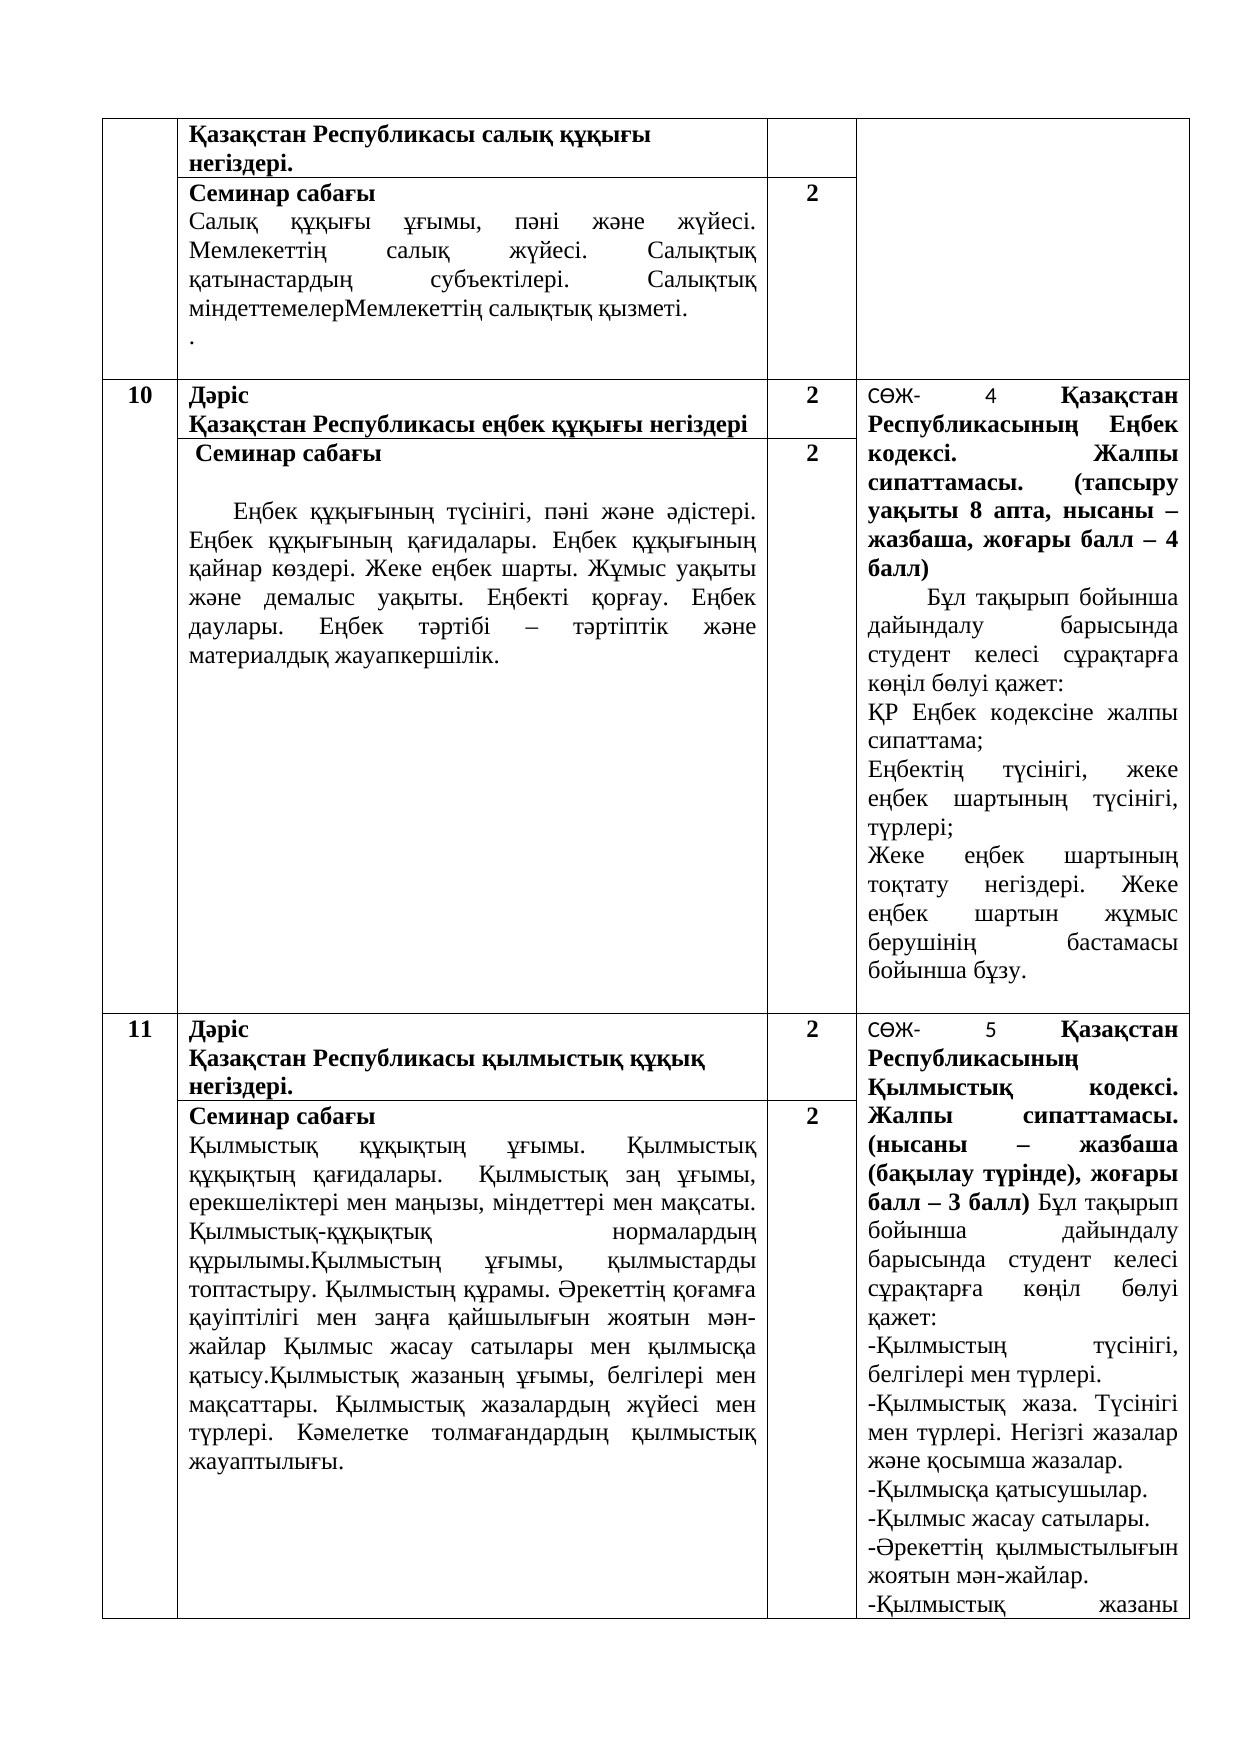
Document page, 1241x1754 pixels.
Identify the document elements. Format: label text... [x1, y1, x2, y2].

table_cell 9 [103, 119, 177, 379]
table_cell 2 [768, 1101, 856, 1618]
table_cell Дәріс Қазақстан Республикасы қылмыстық құқық негіздері. [178, 1014, 767, 1100]
table_cell 2 [768, 178, 856, 379]
table_cell 2 [768, 1014, 856, 1100]
table_cell 11 [103, 1014, 177, 1618]
table_cell Семинар сабағы Салық құқығы ұғымы, пәні және жүйесі. Мемлекеттің салық жүйесі. Салықтық қатынастардың субъектілері. Салықтық міндеттемелерМемлекеттің салықтық қызметі. . [178, 178, 767, 379]
table_cell [857, 119, 1189, 379]
table_cell 10 [103, 380, 177, 1013]
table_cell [178, 119, 767, 177]
table_cell Семинар сабағы Еңбек құқығының түсінігі, пәні және әдістері. Еңбек құқығының қағидалары. Еңбек құқығының қайнар көздері. Жеке еңбек шарты. Жұмыс уақыты және демалыс уақыты. Еңбекті қорғау. Еңбек даулары. Еңбек тәртібі – тәртіптік және материалдық жауапкершілік. [178, 439, 767, 1013]
table_cell 2 [768, 119, 856, 177]
table_cell СӨЖ- 5 Қазақстан Республикасының Қылмыстық кодексі. Жалпы сипаттамасы. (нысаны – жазбаша (бақылау түрінде), жоғары балл – 3 балл) Бұл тақырып бойынша дайындалу барысында студент келесі сұрақтарға көңіл бөлуі қажет: -Қылмыстың түсінігі, белгілері мен түрлері. -Қылмыстық жаза. Түсінігі мен түрлері. Негізгі жазалар және қосымша жазалар. -Қылмысқа қатысушылар. -Қылмыс жасау сатылары. -Әрекеттің қылмыстылығын жоятын мән-жайлар. -Қылмыстық жазаны ауырлататын және жеңілдететін мән жайлар. -Кәмелеттік жасқа толмағандардың қылмыстық жауапкершілігі. [857, 1014, 1189, 1618]
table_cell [178, 1101, 767, 1618]
table_cell СӨЖ- 4 Қазақстан Республикасының Еңбек кодексі. Жалпы сипаттамасы. (тапсыру уақыты 8 апта, нысаны – жазбаша, жоғары балл – 4 балл) Бұл тақырып бойынша дайындалу барысында студент келесі сұрақтарға көңіл бөлуі қажет: ҚР Еңбек кодексіне жалпы сипаттама; Еңбектің түсінігі, жеке еңбек шартының түсінігі, түрлері; Жеке еңбек шартының тоқтату негіздері. Жеке еңбек шартын жұмыс берушінің бастамасы бойынша бұзу. [857, 380, 1189, 1013]
table_cell 2 [768, 439, 856, 1013]
table_cell 2 [768, 380, 856, 437]
table_cell Дәріс Қазақстан Республикасы еңбек құқығы негіздері [178, 380, 767, 437]
